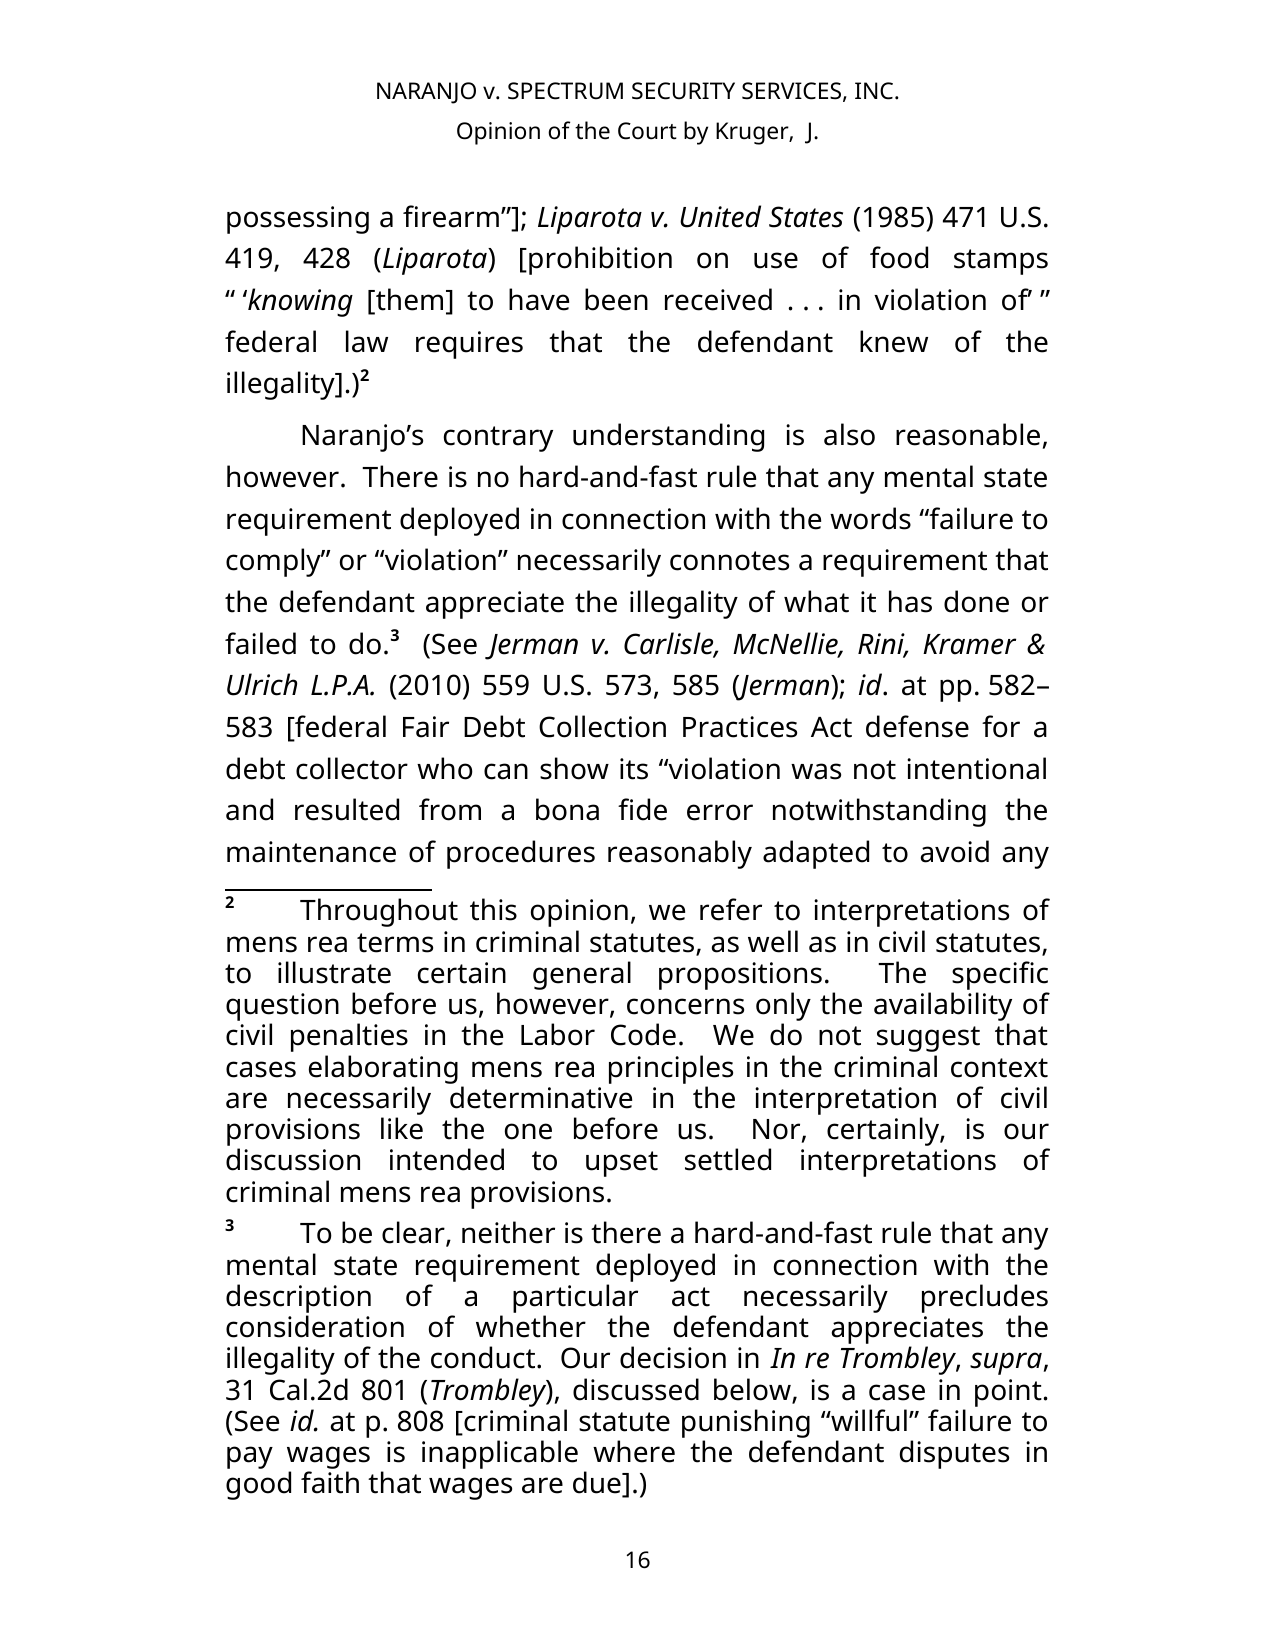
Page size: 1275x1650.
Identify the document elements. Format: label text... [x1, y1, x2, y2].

text Naranjo’s contrary understanding is also reasonable, however. There is no hard-and-fast rule that any mental state requirement deployed in connection with the words “failure to comply” or “violation” necessarily connotes a requirement that the defendant appreciate the illegality of what it has done or failed to do. (See Jerman v. Carlisle, McNellie, Rini, Kramer & Ulrich L.P.A. (2010) 559 U.S. 573, 585 (Jerman); id. at pp. 582–583 [federal Fair Debt Collection Practices Act defense for a debt collector who can show its “violation was not intentional and resulted from a bona fide error notwithstanding the maintenance of procedures reasonably adapted to avoid any such error” (15 U.S.C. § 1692k(c)) applies to mistakes of fact, but not mistakes about what the law requires]; see also, e.g., Bryan v. United States (1998) 524 U.S. 184, 193 [in the context of a criminal statute, “unless the text of the statute dictates a different result, the term ‘knowingly’ merely requires proof of knowledge of the facts that constitute the offense” (fn. omitted)].) Ultimately the issue here cannot be decided based on the plain text, read in isolation, but on careful construction of the words of the penalty provision “in their particular statutory context.” (Jerman, at p. 585.) [225, 412, 1050, 871]
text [225, 194, 1050, 402]
